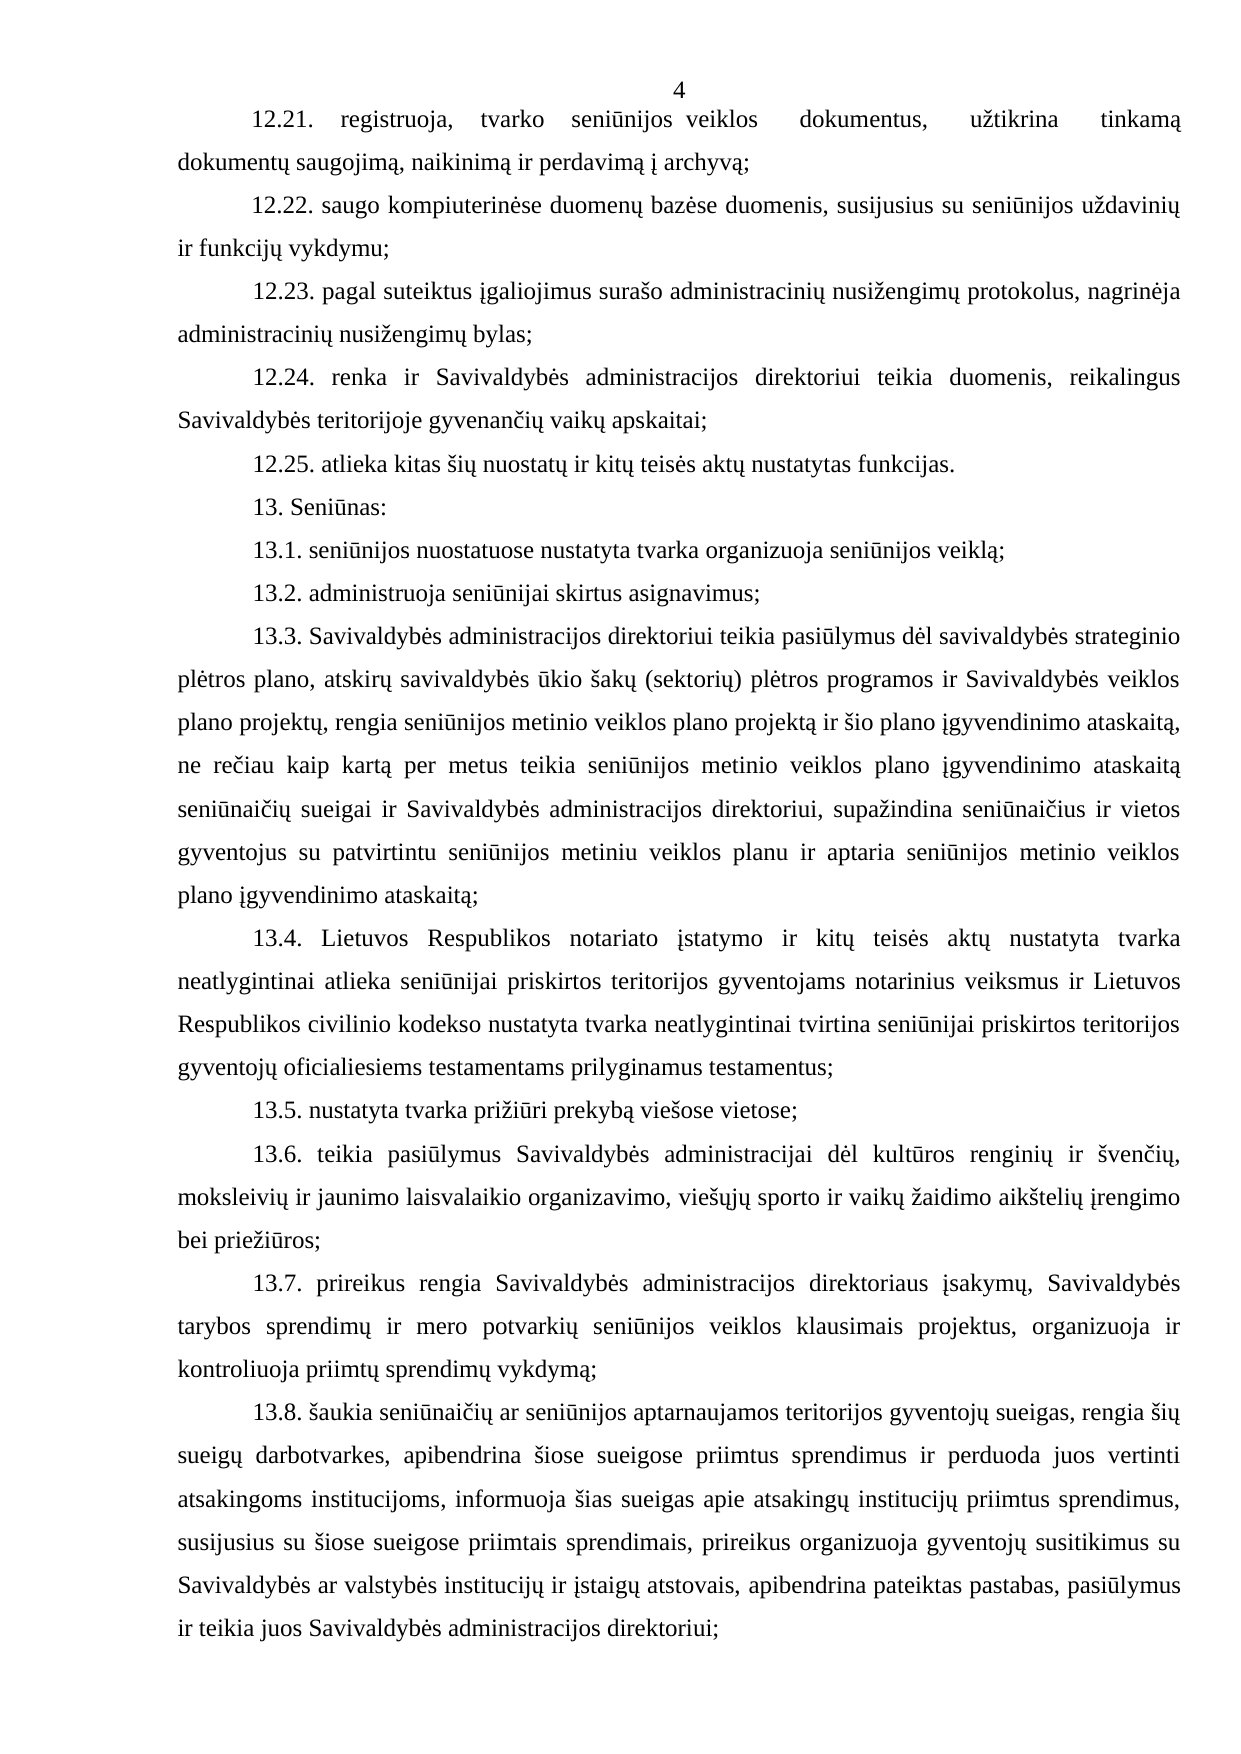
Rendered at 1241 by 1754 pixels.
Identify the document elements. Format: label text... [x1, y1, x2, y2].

text 12.25. atlieka kitas šių nuostatų ir kitų teisės aktų nustatytas funkcijas. [177, 449, 1181, 477]
text 13.8. šaukia seniūnaičių ar seniūnijos aptarnaujamos teritorijos gyventojų sueigas, rengia šių sueigų darbotvarkes, apibendrina šiose sueigose priimtus sprendimus ir perduoda juos vertinti atsakingoms institucijoms, informuoja šias sueigas apie atsakingų institucijų priimtus sprendimus, susijusius su šiose sueigose priimtais sprendimais, prireikus organizuoja gyventojų susitikimus su Savivaldybės ar valstybės institucijų ir įstaigų atstovais, apibendrina pateiktas pastabas, pasiūlymus ir teikia juos Savivaldybės administracijos direktoriui; [177, 1397, 1181, 1642]
text 13.4. Lietuvos Respublikos notariato įstatymo ir kitų teisės aktų nustatyta tvarka neatlygintinai atlieka seniūnijai priskirtos teritorijos gyventojams notarinius veiksmus ir Lietuvos Respublikos civilinio kodekso nustatyta tvarka neatlygintinai tvirtina seniūnijai priskirtos teritorijos gyventojų oficialiesiems testamentams prilyginamus testamentus; [177, 923, 1181, 1081]
text 12.23. pagal suteiktus įgaliojimus surašo administracinių nusižengimų protokolus, nagrinėja administracinių nusižengimų bylas; [177, 276, 1181, 348]
text 12.22. saugo kompiuterinėse duomenų bazėse duomenis, susijusius su seniūnijos uždavinių ir funkcijų vykdymu; [177, 190, 1181, 262]
text 13.5. nustatyta tvarka prižiūri prekybą viešose vietose; [177, 1096, 1181, 1124]
text 13.3. Savivaldybės administracijos direktoriui teikia pasiūlymus dėl savivaldybės strateginio plėtros plano, atskirų savivaldybės ūkio šakų (sektorių) plėtros programos ir Savivaldybės veiklos plano projektų, rengia seniūnijos metinio veiklos plano projektą ir šio plano įgyvendinimo ataskaitą, ne rečiau kaip kartą per metus teikia seniūnijos metinio veiklos plano įgyvendinimo ataskaitą seniūnaičių sueigai ir Savivaldybės administracijos direktoriui, supažindina seniūnaičius ir vietos gyventojus su patvirtintu seniūnijos metiniu veiklos planu ir aptaria seniūnijos metinio veiklos plano įgyvendinimo ataskaitą; [177, 621, 1181, 909]
text 13.6. teikia pasiūlymus Savivaldybės administracijai dėl kultūros renginių ir švenčių, moksleivių ir jaunimo laisvalaikio organizavimo, viešųjų sporto ir vaikų žaidimo aikštelių įrengimo bei priežiūros; [177, 1139, 1181, 1254]
text 13.1. seniūnijos nuostatuose nustatyta tvarka organizuoja seniūnijos veiklą; [177, 535, 1181, 564]
text 13.7. prireikus rengia Savivaldybės administracijos direktoriaus įsakymų, Savivaldybės tarybos sprendimų ir mero potvarkių seniūnijos veiklos klausimais projektus, organizuoja ir kontroliuoja priimtų sprendimų vykdymą; [177, 1268, 1181, 1383]
text 13.2. administruoja seniūnijai skirtus asignavimus; [177, 578, 1181, 607]
text 12.21. registruoja, tvarko seniūnijos veiklos dokumentus, užtikrina tinkamą dokumentų saugojimą, naikinimą ir perdavimą į archyvą; [177, 104, 1181, 176]
text 12.24. renka ir Savivaldybės administracijos direktoriui teikia duomenis, reikalingus Savivaldybės teritorijoje gyvenančių vaikų apskaitai; [177, 362, 1181, 434]
text 13. Seniūnas: [177, 492, 1181, 521]
